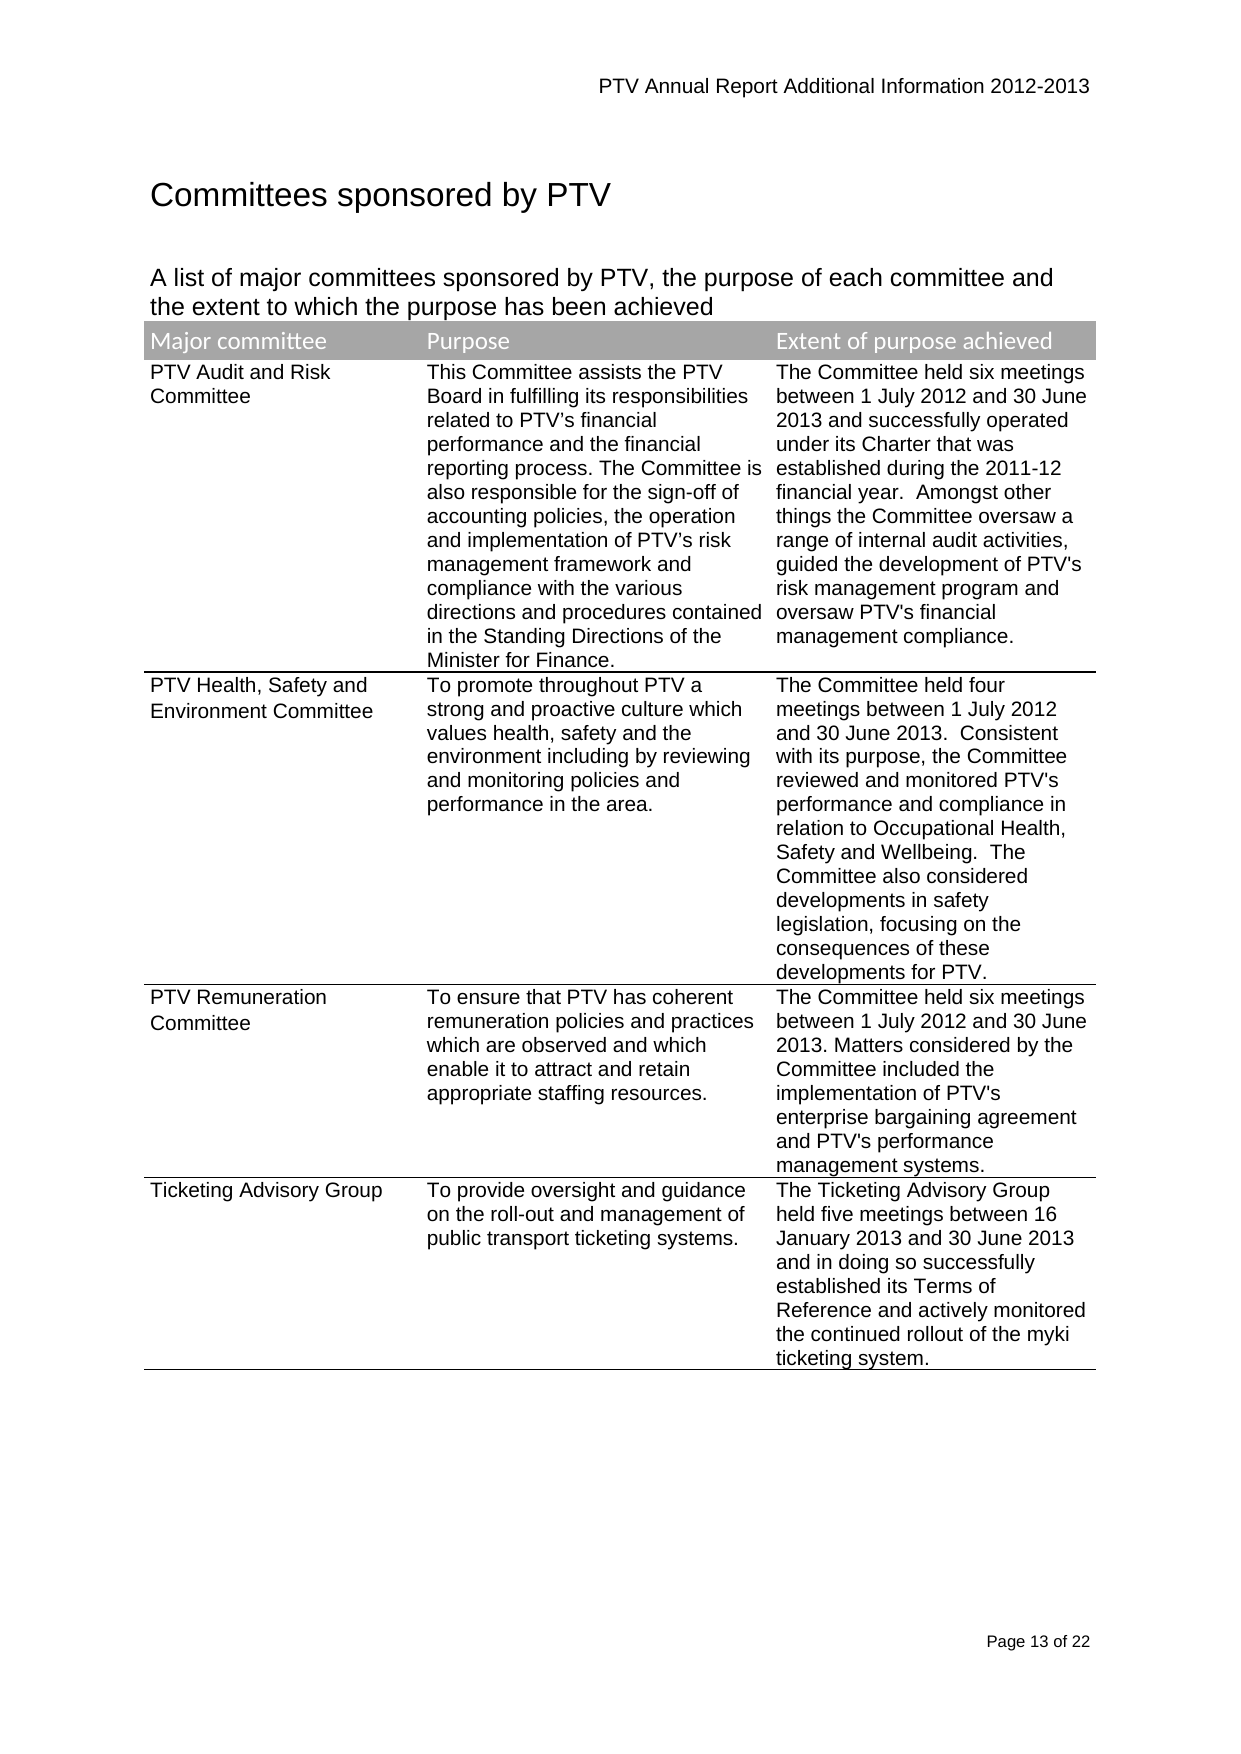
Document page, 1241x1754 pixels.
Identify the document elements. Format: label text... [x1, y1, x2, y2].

table_cell Ticketing Advisory Group [144, 1178, 421, 1369]
table_header Extent of purpose achieved [770, 321, 1096, 360]
table_cell The Ticketing Advisory Group held five meetings between 16 January 2013 and 30 June 2013 and in doing so successfully established its Terms of Reference and actively monitored the continued rollout of the myki ticketing system. [770, 1178, 1096, 1369]
table_cell This Committee assists the PTV Board in fulfilling its responsibilities related to PTV’s financial performance and the financial reporting process. The Committee is also responsible for the sign-off of accounting policies, the operation and implementation of PTV’s risk management framework and compliance with the various directions and procedures contained in the Standing Directions of the Minister for Finance. [421, 360, 770, 671]
table_header Purpose [421, 321, 770, 360]
table_cell The Committee held six meetings between 1 July 2012 and 30 June 2013. Matters considered by the Committee included the implementation of PTV's enterprise bargaining agreement and PTV's performance management systems. [770, 985, 1096, 1177]
table_cell PTV Remuneration Committee [144, 985, 421, 1177]
table_header Major committee [144, 321, 421, 360]
table_cell To ensure that PTV has coherent remuneration policies and practices which are observed and which enable it to attract and retain appropriate staffing resources. [421, 985, 770, 1177]
table_cell PTV Audit and Risk Committee [144, 360, 421, 671]
subtitle Committees sponsored by PTV [150, 175, 1090, 213]
subtitle A list of major committees sponsored by PTV, the purpose of each committee and the extent to which the purpose has been achieved [150, 263, 1090, 321]
table_cell To provide oversight and guidance on the roll-out and management of public transport ticketing systems. [421, 1178, 770, 1369]
table_cell PTV Health, Safety and Environment Committee [144, 673, 421, 984]
table_cell The Committee held six meetings between 1 July 2012 and 30 June 2013 and successfully operated under its Charter that was established during the 2011-12 financial year. Amongst other things the Committee oversaw a range of internal audit activities, guided the development of PTV's risk management program and oversaw PTV's financial management compliance. [770, 360, 1096, 671]
table_cell The Committee held four meetings between 1 July 2012 and 30 June 2013. Consistent with its purpose, the Committee reviewed and monitored PTV's performance and compliance in relation to Occupational Health, Safety and Wellbeing. The Committee also considered developments in safety legislation, focusing on the consequences of these developments for PTV. [770, 673, 1096, 984]
table_cell To promote throughout PTV a strong and proactive culture which values health, safety and the environment including by reviewing and monitoring policies and performance in the area. [421, 673, 770, 984]
